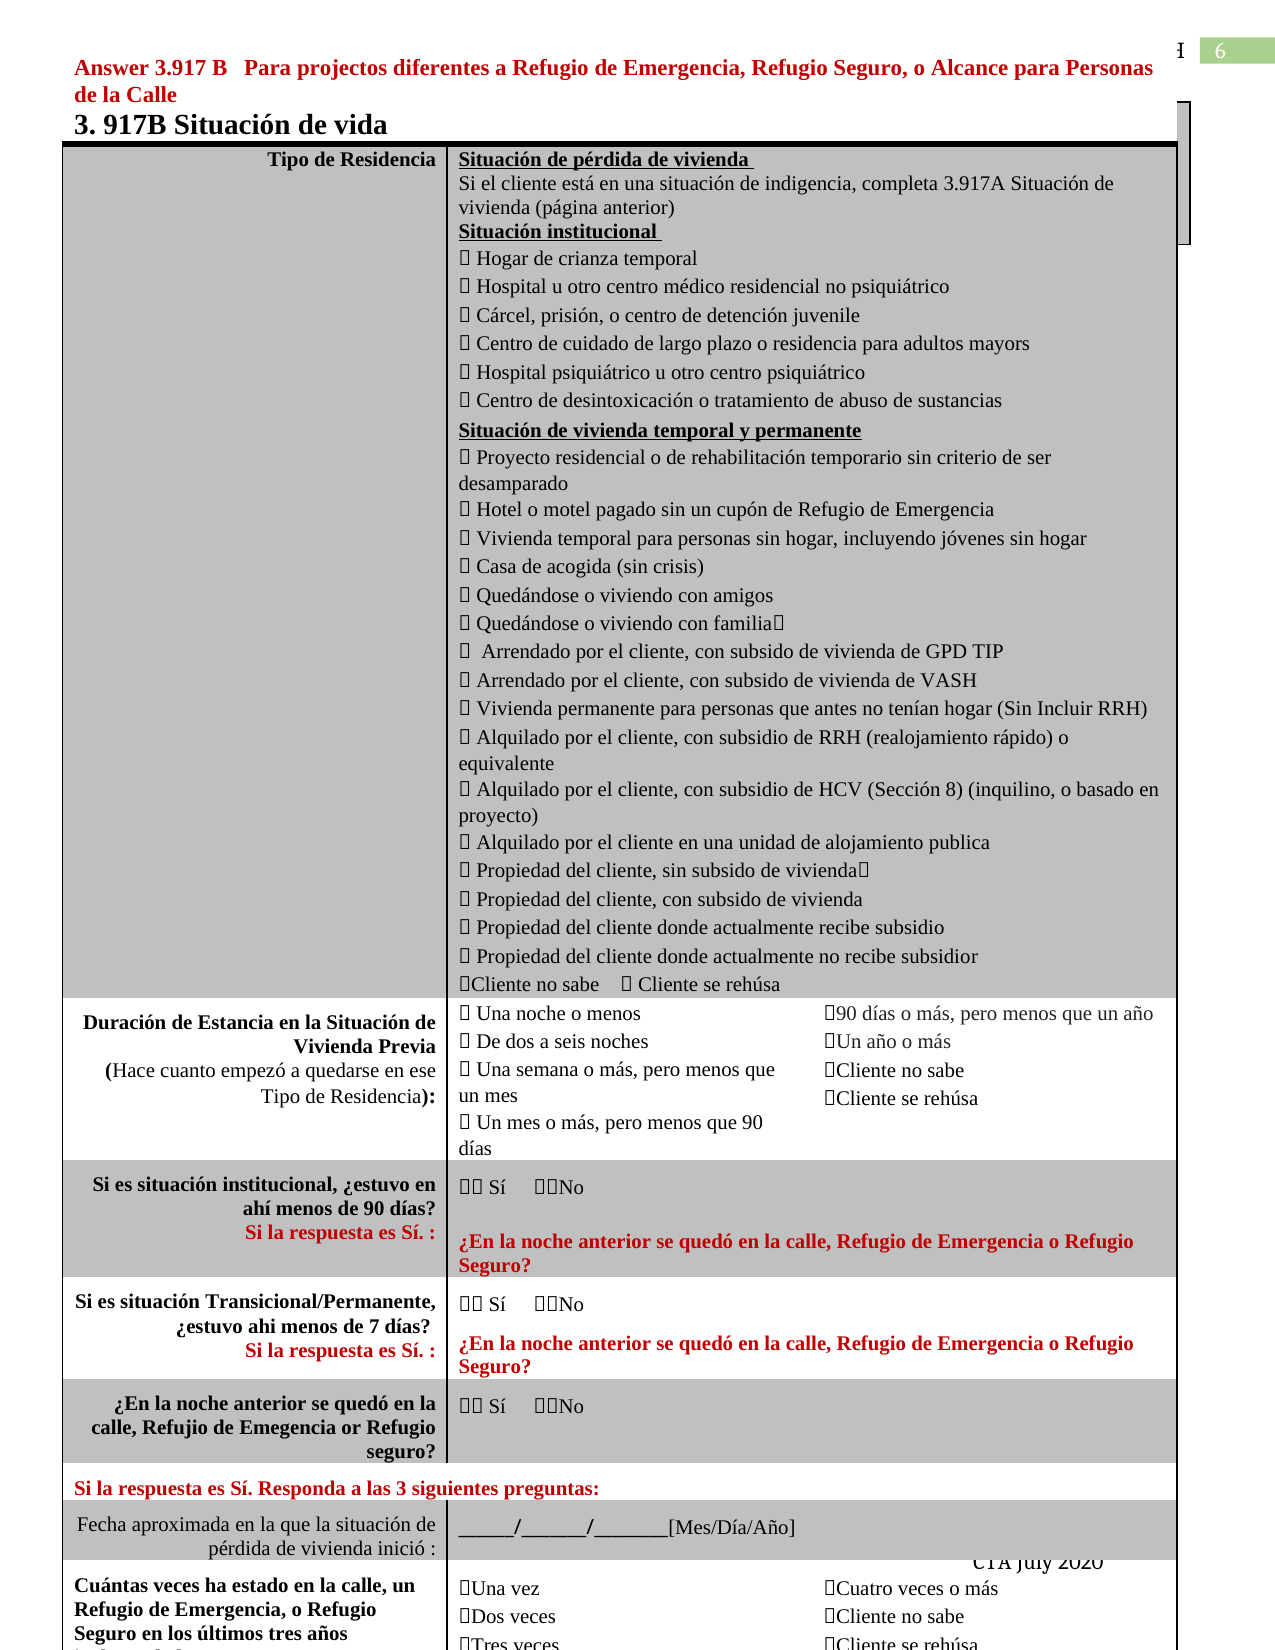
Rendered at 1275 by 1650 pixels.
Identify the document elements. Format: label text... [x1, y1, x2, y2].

table_cell Tipo de Residencia [63, 147, 446, 998]
table_cell Cuatro veces o más Cliente no sabe Cliente se rehúsa [812, 1560, 1176, 1650]
table_cell  Sí No ¿En la noche anterior se quedó en la calle, Refugio de Emergencia o Refugio Seguro? [448, 1277, 1176, 1378]
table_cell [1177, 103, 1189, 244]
table_cell Si es situación institucional, ¿estuvo en ahí menos de 90 días? Si la respuesta es Sí. : [63, 1160, 446, 1277]
table_cell  Sí No ¿En la noche anterior se quedó en la calle, Refugio de Emergencia o Refugio Seguro? [448, 1160, 1176, 1277]
table_cell 90 días o más, pero menos que un año Un año o más Cliente no sabe Cliente se rehúsa [812, 998, 1176, 1159]
table_cell Si es situación Transicional/Permanente, ¿estuvo ahi menos de 7 días? Si la respuesta es Sí. : [63, 1277, 446, 1378]
table_cell ______/_______/________[Mes/Día/Año] [448, 1500, 1176, 1560]
table_cell Situación de pérdida de vivienda Si el cliente está en una situación de indigencia, completa 3.917A Situación de vivienda (página anterior) Situación institucional  Hogar de crianza temporal  Hospital u otro centro médico residencial no psiquiátrico  Cárcel, prisión, o centro de detención juvenile  Centro de cuidado de largo plazo o residencia para adultos mayors  Hospital psiquiátrico u otro centro psiquiátrico  Centro de desintoxicación o tratamiento de abuso de sustancias Situación de vivienda temporal y permanente  Proyecto residencial o de rehabilitación temporario sin criterio de ser desamparado  Hotel o motel pagado sin un cupón de Refugio de Emergencia  Vivienda temporal para personas sin hogar, incluyendo jóvenes sin hogar  Casa de acogida (sin crisis)  Quedándose o viviendo con amigos  Quedándose o viviendo con familia  Arrendado por el cliente, con subsido de vivienda de GPD TIP  Arrendado por el cliente, con subsido de vivienda de VASH  Vivienda permanente para personas que antes no tenían hogar (Sin Incluir RRH)  Alquilado por el cliente, con subsidio de RRH (realojamiento rápido) o equivalente  Alquilado por el cliente, con subsidio de HCV (Sección 8) (inquilino, o basado en proyecto)  Alquilado por el cliente en una unidad de alojamiento publica  Propiedad del cliente, sin subsido de vivienda  Propiedad del cliente, con subsido de vivienda  Propiedad del cliente donde actualmente recibe subsidio  Propiedad del cliente donde actualmente no recibe subsidior Cliente no sabe  Cliente se rehúsa [448, 147, 1176, 998]
table_cell  Sí No [448, 1379, 1176, 1463]
table_header Answer 3.917 B Para projectos diferentes a Refugio de Emergencia, Refugio Seguro, o Alcance para Personas de la Calle 3. 917B Situación de vida [63, 0, 1177, 141]
table_cell Si la respuesta es Sí. Responda a las 3 siguientes preguntas: [63, 1463, 1176, 1500]
table_cell Una vez Dos veces Tres veces [448, 1560, 812, 1650]
table_cell ¿En la noche anterior se quedó en la calle, Refujio de Emegencia or Refugio seguro? [63, 1379, 446, 1463]
table_cell Fecha aproximada en la que la situación de pérdida de vivienda inició : [63, 1500, 446, 1560]
table_cell  Una noche o menos  De dos a seis noches  Una semana o más, pero menos que un mes  Un mes o más, pero menos que 90 días [448, 998, 812, 1159]
table_cell Cuántas veces ha estado en la calle, un Refugio de Emergencia, o Refugio Seguro en los últimos tres años incluyendo hoy [63, 1560, 446, 1650]
table_cell Duración de Estancia en la Situación de Vivienda Previa (Hace cuanto empezó a quedarse en ese Tipo de Residencia): [63, 998, 446, 1159]
